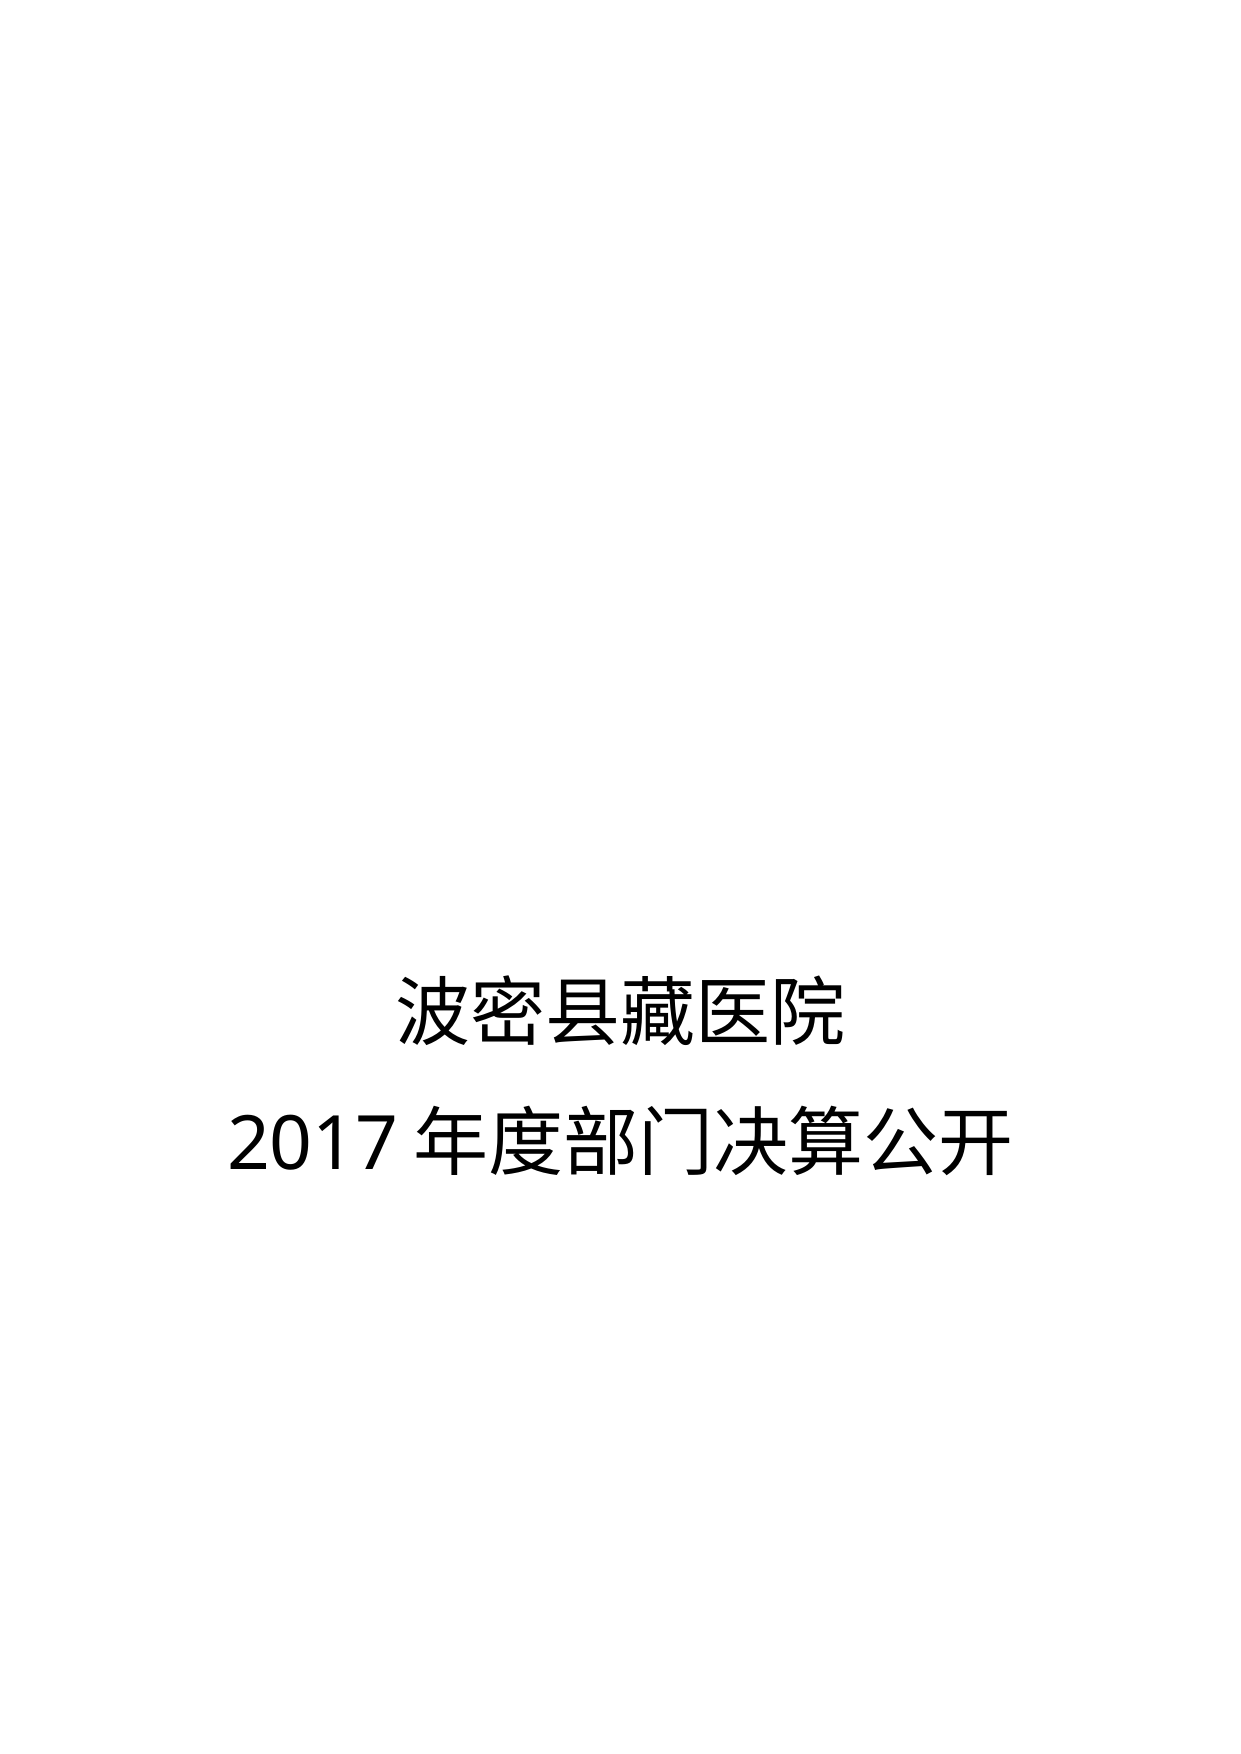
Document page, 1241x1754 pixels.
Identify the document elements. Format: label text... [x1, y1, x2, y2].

text 波密县藏医院 [187, 942, 1053, 1072]
text 2017年度部门决算公开 [187, 1072, 1053, 1202]
